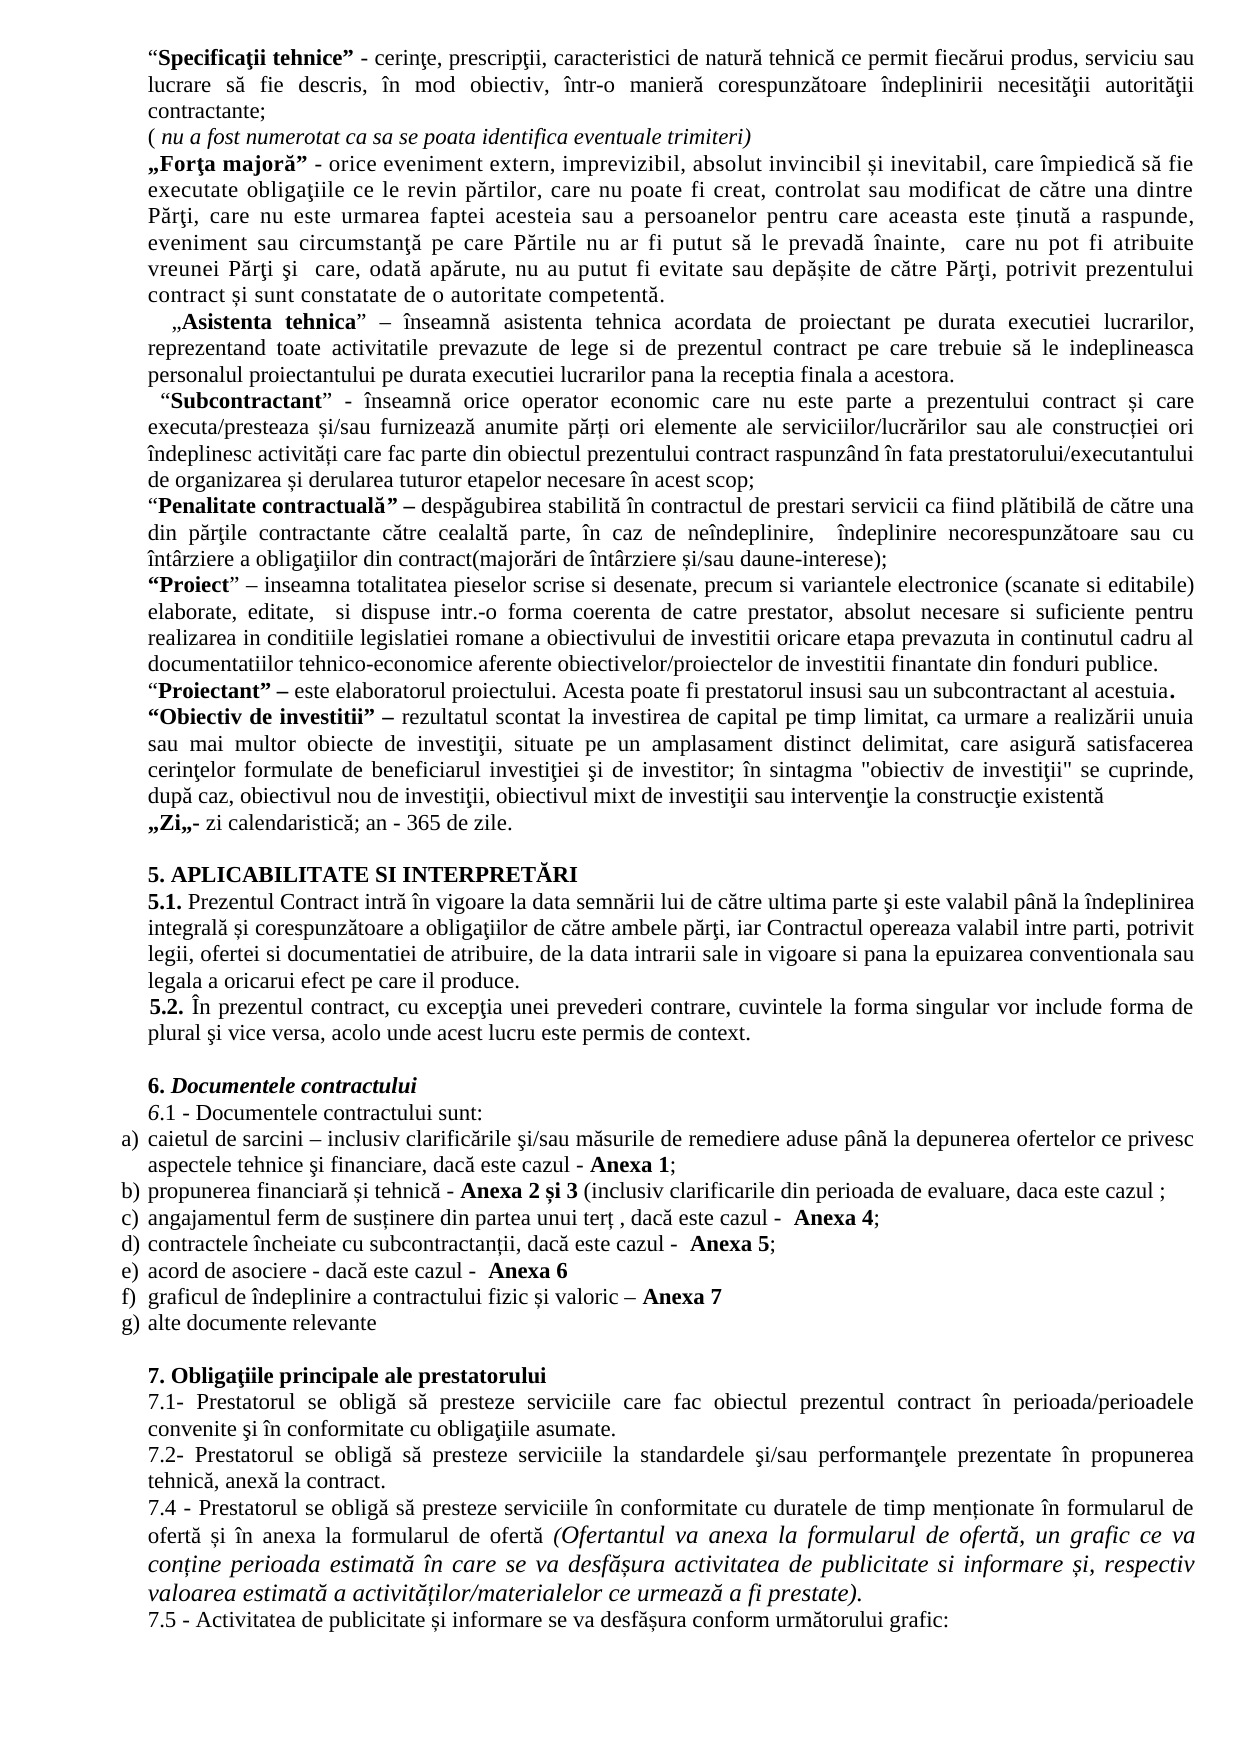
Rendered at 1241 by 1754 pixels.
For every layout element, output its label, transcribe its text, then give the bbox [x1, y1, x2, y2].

text “Proiect” – inseamna totalitatea pieselor scrise si desenate, precum si variantele electronice (scanate si editabile) elaborate, editate, si dispuse intr.-o forma coerenta de catre prestator, absolut necesare si suficiente pentru realizarea in conditiile legislatiei romane a obiectivului de investitii oricare etapa prevazuta in continutul cadru al documentatiilor tehnico-economice aferente obiectivelor/proiectelor de investitii finantate din fonduri publice. [148, 571, 1196, 677]
list propunerea financiară și tehnică - Anexa 2 și 3 (inclusiv clarificarile din perioada de evaluare, daca este cazul ; [121, 1178, 1196, 1204]
list contractele încheiate cu subcontractanții, dacă este cazul - Anexa 5; [121, 1230, 1196, 1257]
list alte documente relevante [121, 1309, 1196, 1336]
text ( nu a fost numerotat ca sa se poata identifica eventuale trimiteri) [148, 123, 1196, 150]
text 7.2- Prestatorul se obligă să presteze serviciile la standardele şi/sau performanţele prezentate în propunerea tehnică, anexă la contract. [148, 1441, 1196, 1494]
text “Obiectiv de investitii” – rezultatul scontat la investirea de capital pe timp limitat, ca urmare a realizării unuia sau mai multor obiecte de investiţii, situate pe un amplasament distinct delimitat, care asigură satisfacerea cerinţelor formulate de beneficiarul investiţiei şi de investitor; în sintagma "obiectiv de investiţii" se cuprinde, după caz, obiectivul nou de investiţii, obiectivul mixt de investiţii sau intervenţie la construcţie existentă [148, 703, 1196, 809]
text „Asistenta tehnica” – înseamnă asistenta tehnica acordata de proiectant pe durata executiei lucrarilor, reprezentand toate activitatile prevazute de lege si de prezentul contract pe care trebuie să le indeplineasca personalul proiectantului pe durata executiei lucrarilor pana la receptia finala a acestora. [119, 308, 1196, 387]
text 5.2. În prezentul contract, cu excepţia unei prevederi contrare, cuvintele la forma singular vor include forma de plural şi vice versa, acolo unde acest lucru este permis de context. [119, 993, 1196, 1046]
text 7.4 - Prestatorul se obligă să presteze serviciile în conformitate cu duratele de timp menționate în formularul de ofertă și în anexa la formularul de ofertă (Ofertantul va anexa la formularul de ofertă, un grafic ce va conține perioada estimată în care se va desfășura activitatea de publicitate si informare și, respectiv valoarea estimată a activităților/materialelor ce urmează a fi prestate). [148, 1494, 1196, 1606]
text „Zi„- zi calendaristică; an - 365 de zile. [148, 809, 1196, 835]
list caietul de sarcini – inclusiv clarificările şi/sau măsurile de remediere aduse până la depunerea ofertelor ce privesc aspectele tehnice şi financiare, dacă este cazul - Anexa 1; [121, 1125, 1196, 1178]
text 5.1. Prezentul Contract intră în vigoare la data semnării lui de către ultima parte şi este valabil până la îndeplinirea integrală și corespunzătoare a obligaţiilor de către ambele părţi, iar Contractul opereaza valabil intre parti, potrivit legii, ofertei si documentatiei de atribuire, de la data intrarii sale in vigoare si pana la epuizarea conventionala sau legala a oricarui efect pe care il produce. [119, 888, 1196, 993]
text 7.5 - Activitatea de publicitate și informare se va desfășura conform următorului grafic: [148, 1606, 1196, 1633]
text 6.1 - Documentele contractului sunt: [148, 1098, 1196, 1125]
list angajamentul ferm de susținere din partea unui terț , dacă este cazul - Anexa 4; [121, 1204, 1196, 1230]
text “Penalitate contractuală” – despăgubirea stabilită în contractul de prestari servicii ca fiind plătibilă de către una din părţile contractante către cealaltă parte, în caz de neîndeplinire, îndeplinire necorespunzătoare sau cu întârziere a obligaţiilor din contract(majorări de întârziere și/sau daune-interese); [148, 492, 1196, 571]
text “Specificaţii tehnice” - cerinţe, prescripţii, caracteristici de natură tehnică ce permit fiecărui produs, serviciu sau lucrare să fie descris, în mod obiectiv, într-o manieră corespunzătoare îndeplinirii necesităţii autorităţii contractante; [148, 44, 1196, 123]
list „Forţa majoră” - orice eveniment extern, imprevizibil, absolut invincibil și inevitabil, care împiedică să fie executate obligaţiile ce le revin părtilor, care nu poate fi creat, controlat sau modificat de către una dintre Părţi, care nu este urmarea faptei acesteia sau a persoanelor pentru care aceasta este ținută a raspunde, eveniment sau circumstanţă pe care Părtile nu ar fi putut să le prevadă înainte, care nu pot fi atribuite vreunei Părţi şi care, odată apărute, nu au putut fi evitate sau depășite de către Părţi, potrivit prezentului contract și sunt constatate de o autoritate competentă. [148, 150, 1196, 308]
text “Subcontractant” - înseamnă orice operator economic care nu este parte a prezentului contract și care executa/presteaza și/sau furnizează anumite părți ori elemente ale serviciilor/lucrărilor sau ale construcției ori îndeplinesc activități care fac parte din obiectul prezentului contract raspunzând în fata prestatorului/executantului de organizarea și derularea tuturor etapelor necesare în acest scop; [148, 387, 1196, 492]
text 6. Documentele contractului [148, 1072, 1196, 1098]
text 5. APLICABILITATE SI INTERPRETĂRI [148, 861, 1196, 888]
text 7.1- Prestatorul se obligă să presteze serviciile care fac obiectul prezentul contract în perioada/perioadele convenite şi în conformitate cu obligaţiile asumate. [148, 1388, 1196, 1441]
list graficul de îndeplinire a contractului fizic și valoric – Anexa 7 [121, 1283, 1196, 1309]
text “Proiectant” – este elaboratorul proiectului. Acesta poate fi prestatorul insusi sau un subcontractant al acestuia. [148, 677, 1196, 703]
list acord de asociere - dacă este cazul - Anexa 6 [121, 1257, 1196, 1283]
text 7. Obligaţiile principale ale prestatorului [148, 1362, 1196, 1388]
